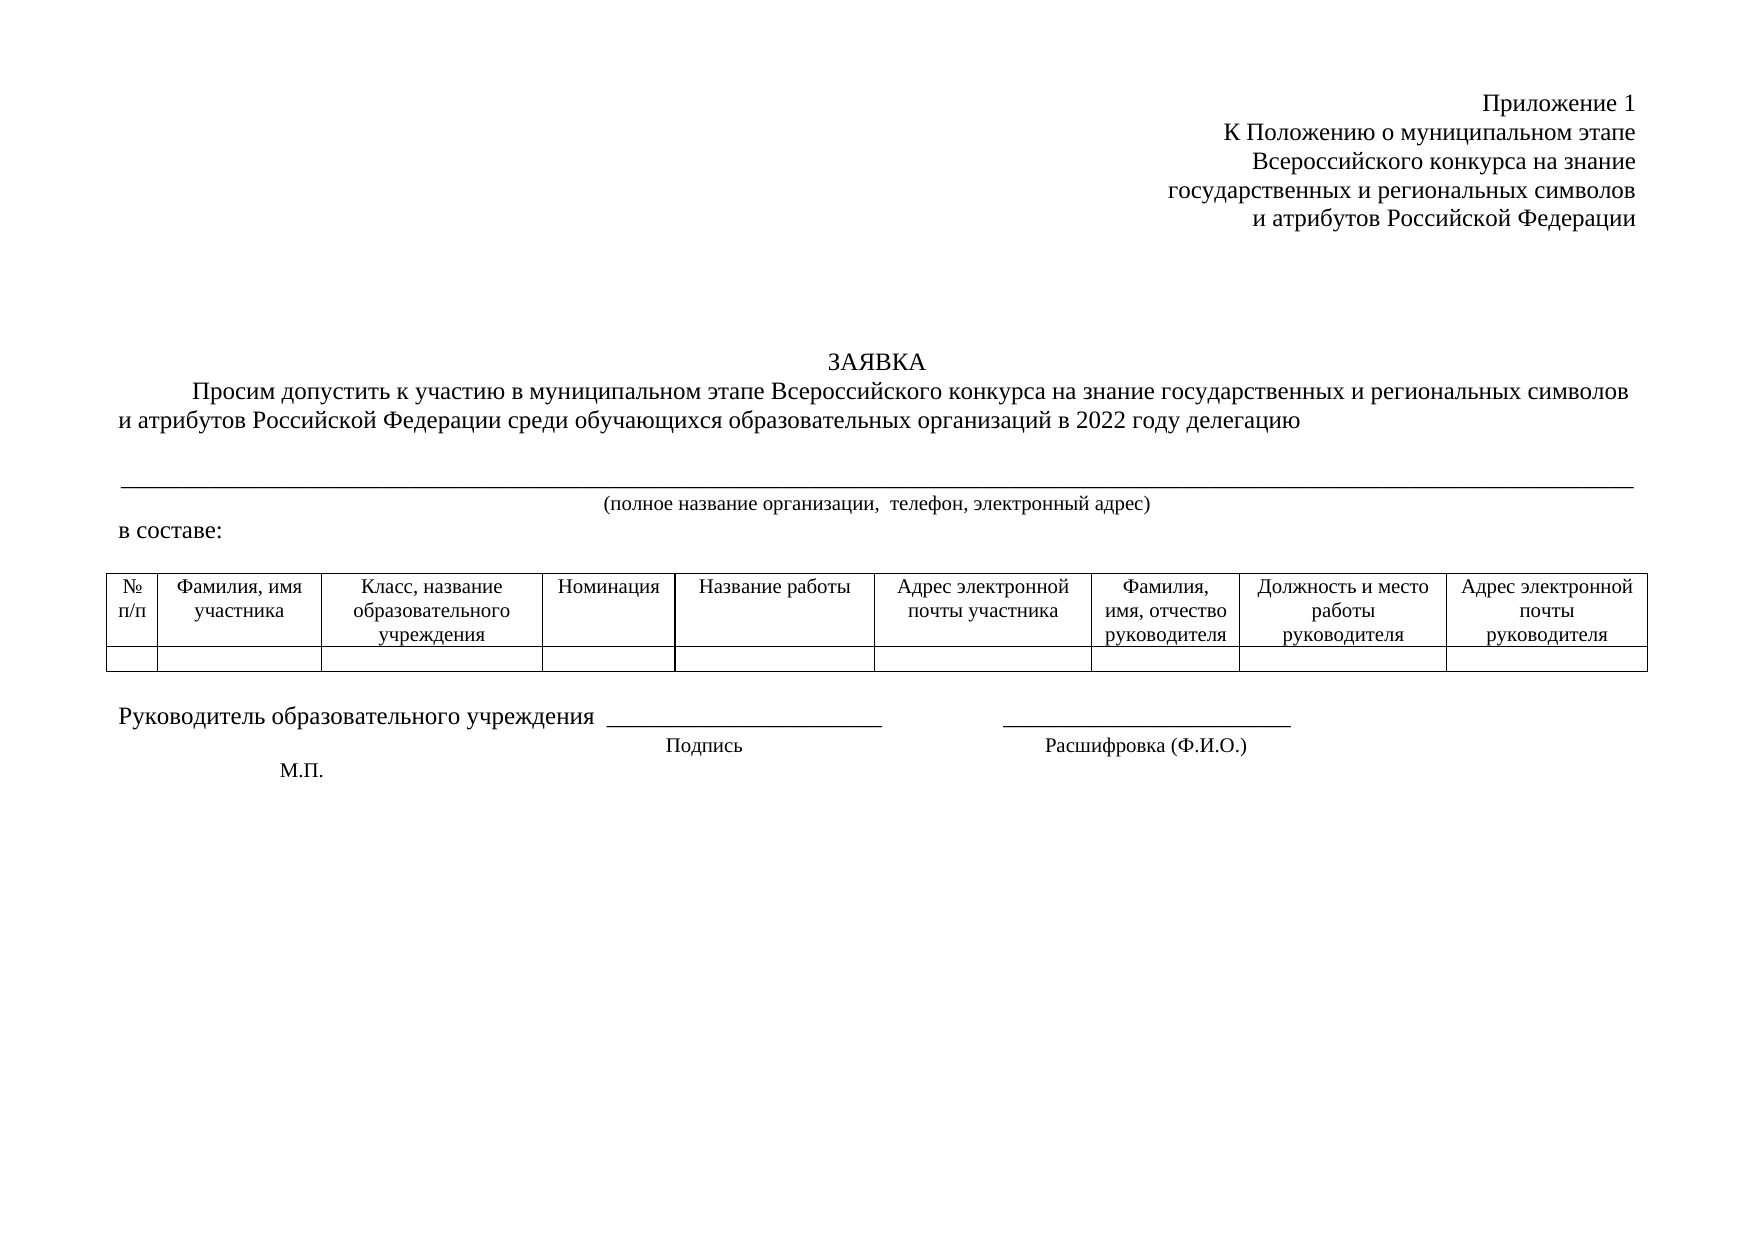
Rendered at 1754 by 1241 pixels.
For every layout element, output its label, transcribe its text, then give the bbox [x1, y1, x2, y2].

text в составе: [118, 515, 1636, 544]
table_cell [676, 647, 874, 671]
text государственных и региональных символов [118, 175, 1636, 203]
table_cell [1092, 647, 1239, 671]
table_header Адрес электронной почты участника [875, 574, 1091, 646]
table_header Фамилия, имя, отчество руководителя [1092, 574, 1239, 646]
table_cell [158, 647, 321, 671]
table_header Должность и место работы руководителя [1240, 574, 1446, 646]
table_header Название работы [676, 574, 874, 646]
text _________________________________________________________________________________________________________________________ [118, 462, 1636, 491]
table_cell [875, 647, 1091, 671]
table_cell [1240, 647, 1446, 671]
table_header Класс, название образовательного учреждения [322, 574, 542, 646]
text К Положению о муниципальном этапе [118, 117, 1636, 146]
text Просим допустить к участию в муниципальном этапе Всероссийского конкурса на знание государственных и региональных символов и атрибутов Российской Федерации среди обучающихся образовательных организаций в 2022 году делегацию [118, 376, 1636, 433]
text М.П. [118, 758, 1636, 782]
table_header № п/п [107, 574, 157, 646]
text Всероссийского конкурса на знание [118, 146, 1636, 175]
table_cell [107, 647, 157, 671]
text (полное название организации, телефон, электронный адрес) [118, 491, 1636, 515]
text Руководитель образовательного учреждения ______________________ _______________________ Подпись Расшифровка (Ф.И.О.) [118, 701, 1636, 758]
text Приложение 1 [118, 88, 1636, 117]
text ЗАЯВКА [118, 347, 1636, 376]
table_cell [322, 647, 542, 671]
table_header Адрес электронной почты руководителя [1447, 574, 1647, 646]
table_header Фамилия, имя участника [158, 574, 321, 646]
table_cell [1447, 647, 1647, 671]
table_cell [543, 647, 674, 671]
text и атрибутов Российской Федерации [118, 203, 1636, 232]
table_header Номинация [543, 574, 674, 646]
